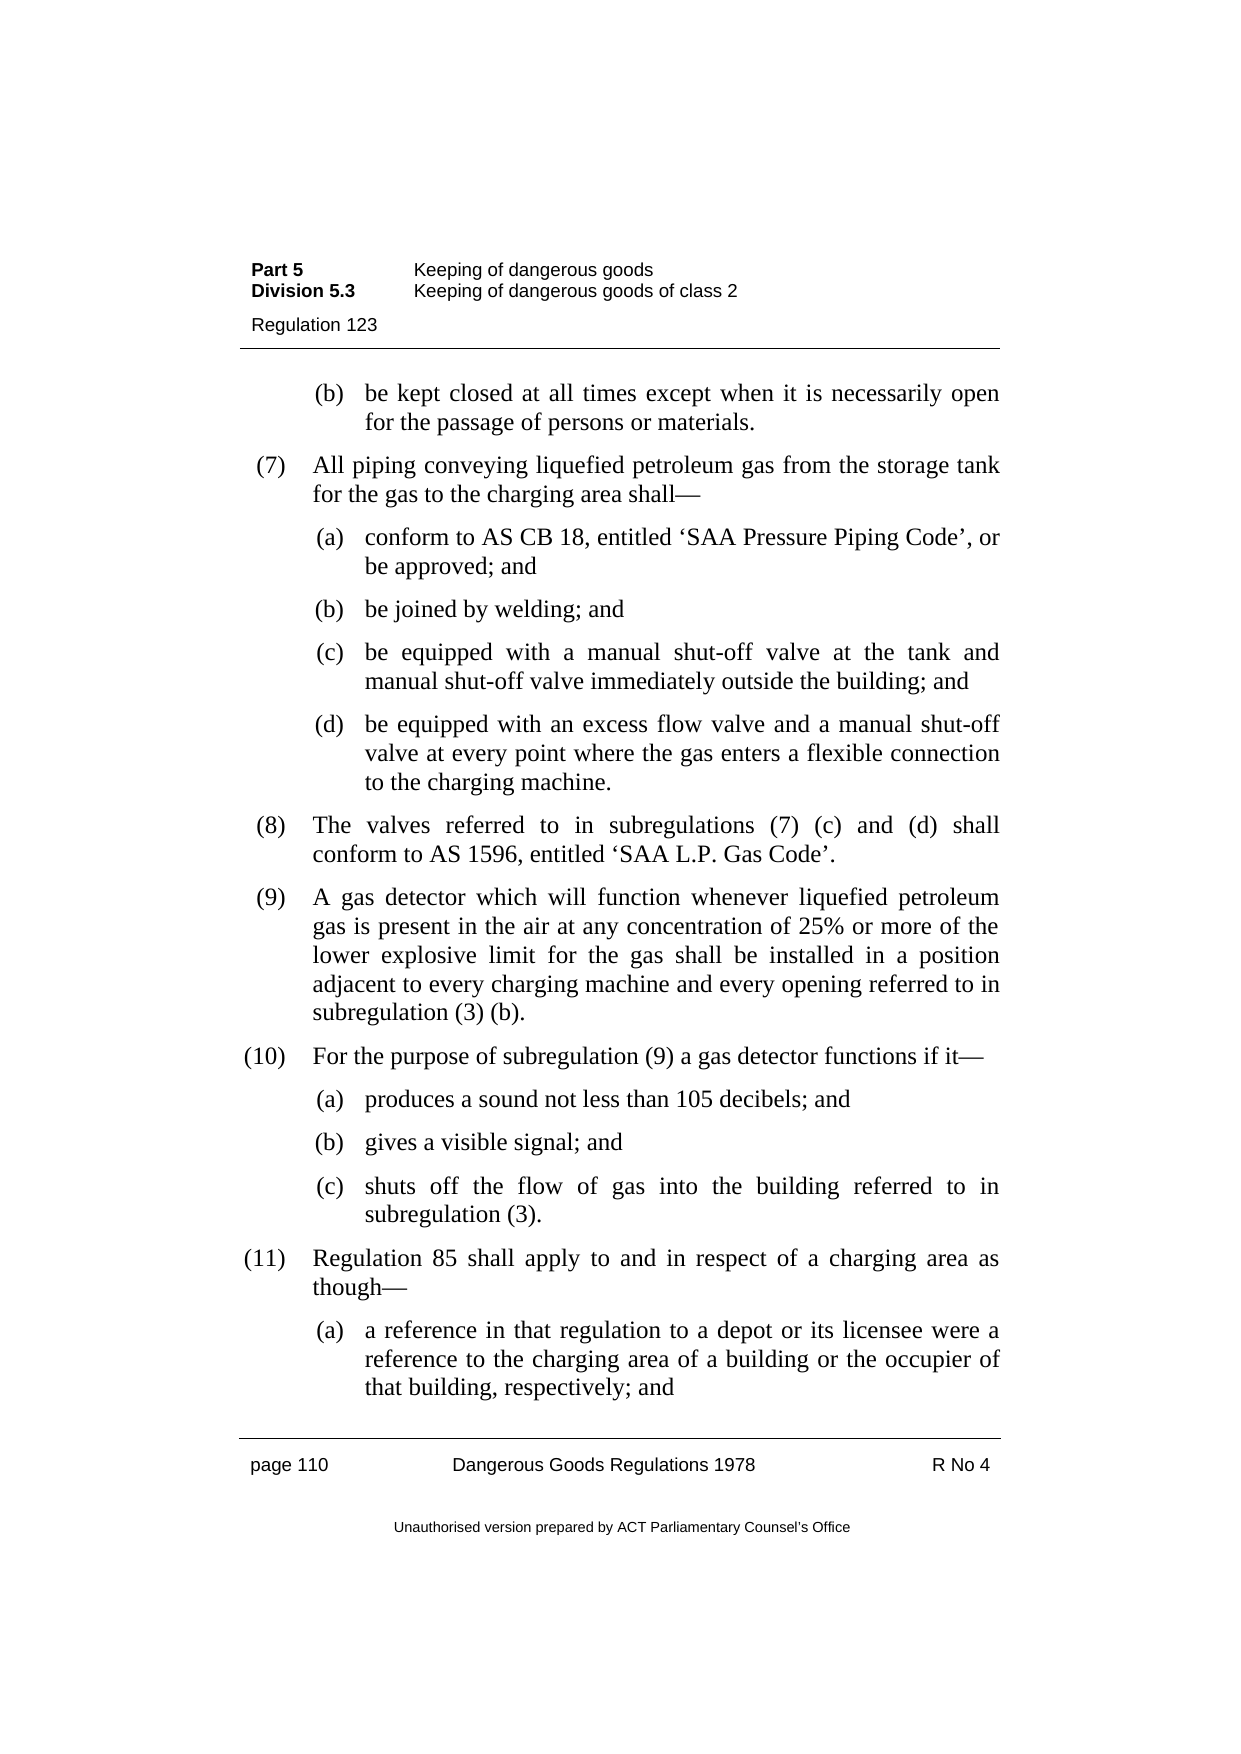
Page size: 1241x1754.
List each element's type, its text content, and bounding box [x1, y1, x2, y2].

text (b) gives a visible signal; and [239, 1127, 1001, 1156]
text (d) be equipped with an excess flow valve and a manual shut-off valve at every point where the gas enters a flexible connection to the charging machine. [239, 709, 1001, 796]
text (10) For the purpose of subregulation (9) a gas detector functions if it— [239, 1041, 1001, 1069]
text (c) shuts off the flow of gas into the building referred to in subregulation (3). [239, 1171, 1001, 1228]
text (a) produces a sound not less than 105 decibels; and [239, 1084, 1001, 1113]
text (a) a reference in that regulation to a depot or its licensee were a reference to the charging area of a building or the occupier of that building, respectively; and [239, 1315, 1001, 1401]
text (a) conform to AS CB 18, entitled ‘SAA Pressure Piping Code’, or be approved; and [239, 522, 1001, 579]
text (c) be equipped with a manual shut-off valve at the tank and manual shut-off valve immediately outside the building; and [239, 637, 1001, 695]
text (9) A gas detector which will function whenever liquefied petroleum gas is present in the air at any concentration of 25% or more of the lower explosive limit for the gas shall be installed in a position adjacent to every charging machine and every opening referred to in subregulation (3) (b). [239, 882, 1001, 1026]
text (b) be kept closed at all times except when it is necessarily open for the passage of persons or materials. [239, 378, 1001, 435]
text (8) The valves referred to in subregulations (7) (c) and (d) shall conform to AS 1596, entitled ‘SAA L.P. Gas Code’. [239, 810, 1001, 868]
text (b) be joined by welding; and [239, 594, 1001, 623]
text (7) All piping conveying liquefied petroleum gas from the storage tank for the gas to the charging area shall— [239, 450, 1001, 507]
text (11) Regulation 85 shall apply to and in respect of a charging area as though— [239, 1243, 1001, 1300]
